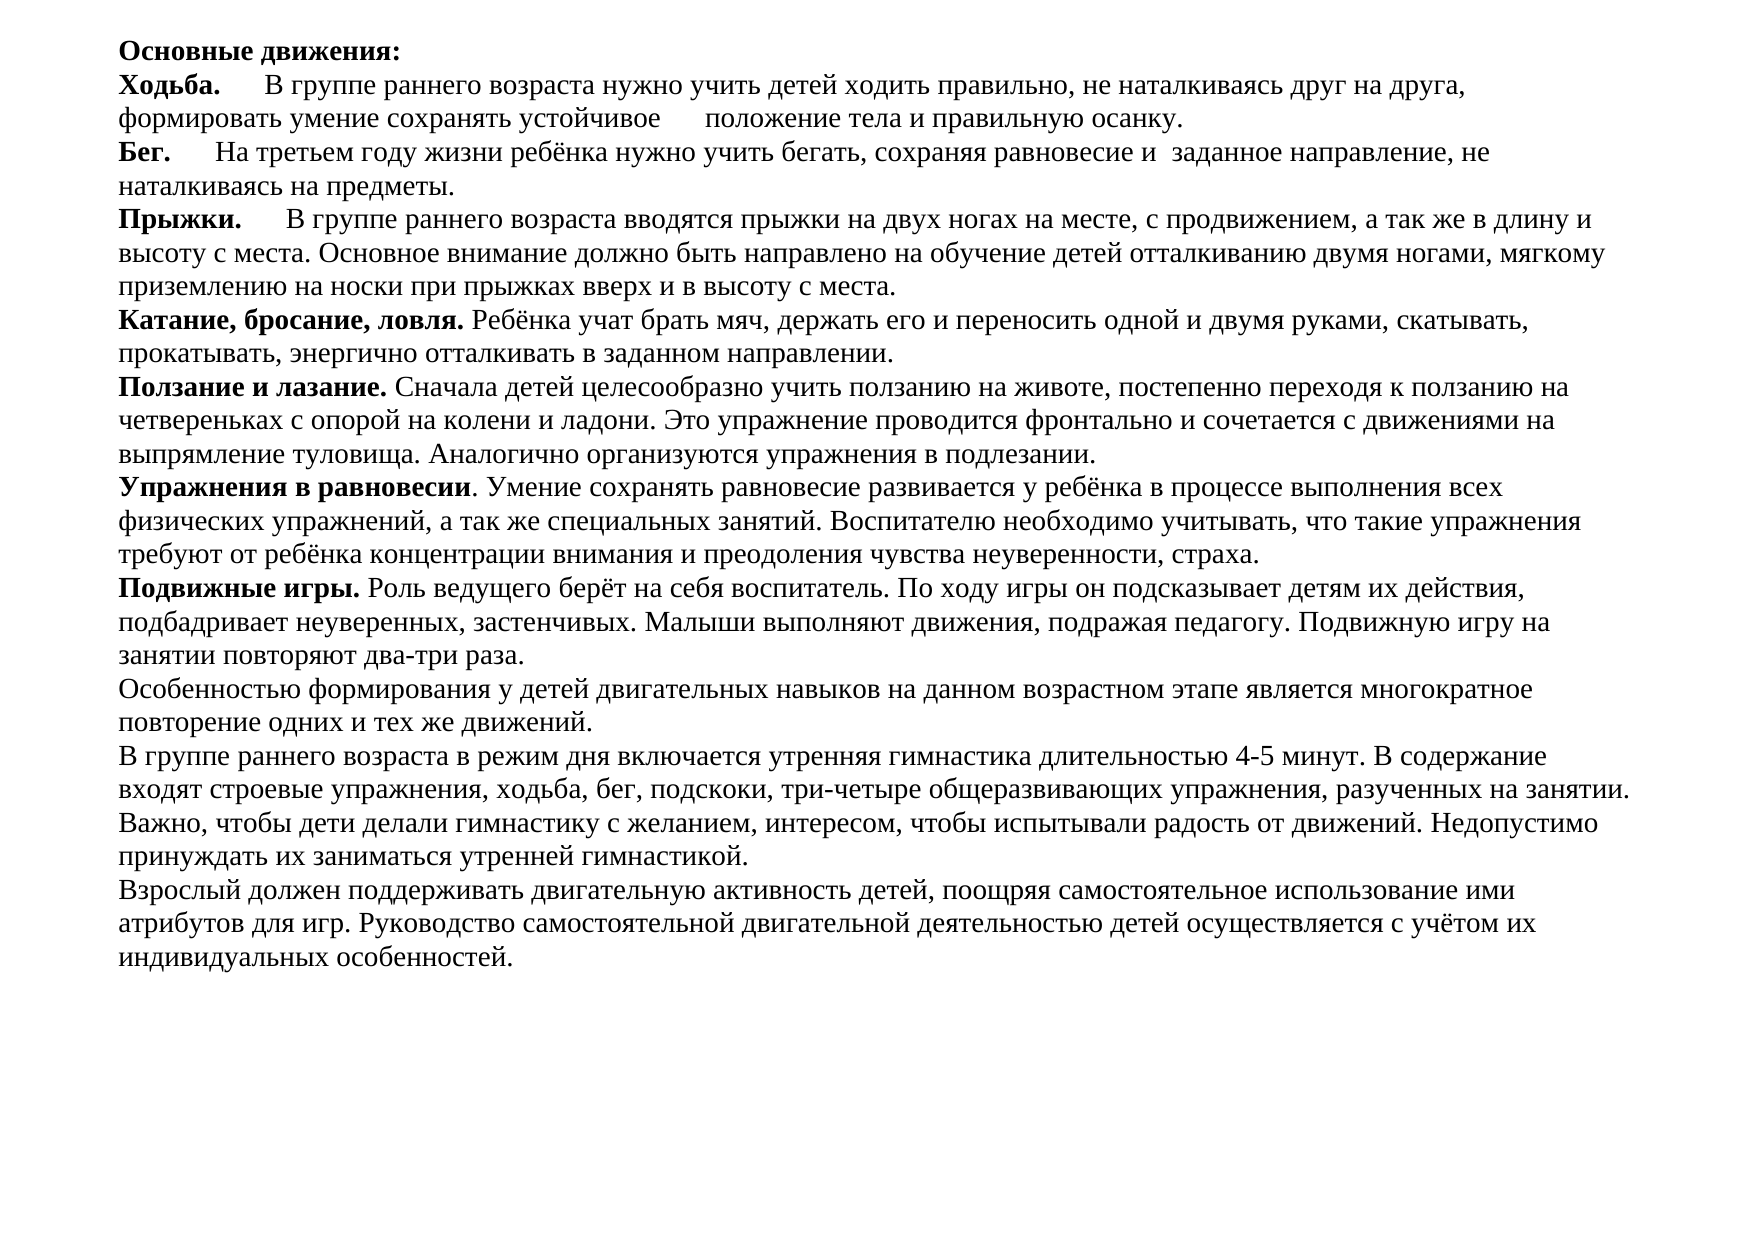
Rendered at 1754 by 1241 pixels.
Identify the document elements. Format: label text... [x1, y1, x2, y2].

text В группе раннего возраста в режим дня включается утренняя гимнастика длительностью 4-5 минут. В содержание входят строевые упражнения, ходьба, бег, подскоки, три-четыре общеразвивающих упражнения, разученных на занятии. Важно, чтобы дети делали гимнастику с желанием, интересом, чтобы испытывали радость от движений. Недопустимо принуждать их заниматься утренней гимнастикой. [118, 738, 1636, 872]
text Катание, бросание, ловля. Ребёнка учат брать мяч, держать его и переносить одной и двумя руками, скатывать, прокатывать, энергично отталкивать в заданном направлении. [118, 302, 1636, 369]
text Основные движения: [118, 33, 1636, 67]
text Упражнения в равновесии. Умение сохранять равновесие развивается у ребёнка в процессе выполнения всех физических упражнений, а так же специальных занятий. Воспитателю необходимо учитывать, что такие упражнения требуют от ребёнка концентрации внимания и преодоления чувства неуверенности, страха. [118, 469, 1636, 570]
text Особенностью формирования у детей двигательных навыков на данном возрастном этапе является многократное повторение одних и тех же движений. [118, 671, 1636, 738]
text Ползание и лазание. Сначала детей целесообразно учить ползанию на животе, постепенно переходя к ползанию на четвереньках с опорой на колени и ладони. Это упражнение проводится фронтально и сочетается с движениями на выпрямление туловища. Аналогично организуются упражнения в подлезании. [118, 369, 1636, 469]
text Бег. На третьем году жизни ребёнка нужно учить бегать, сохраняя равновесие и заданное направление, не наталкиваясь на предметы. [118, 134, 1636, 201]
text Ходьба. В группе раннего возраста нужно учить детей ходить правильно, не наталкиваясь друг на друга, формировать умение сохранять устойчивое положение тела и правильную осанку. [118, 67, 1636, 134]
text Взрослый должен поддерживать двигательную активность детей, поощряя самостоятельное использование ими атрибутов для игр. Руководство самостоятельной двигательной деятельностью детей осуществляется с учётом их индивидуальных особенностей. [118, 872, 1636, 973]
text Подвижные игры. Роль ведущего берёт на себя воспитатель. По ходу игры он подсказывает детям их действия, подбадривает неуверенных, застенчивых. Малыши выполняют движения, подражая педагогу. Подвижную игру на занятии повторяют два-три раза. [118, 570, 1636, 671]
text Прыжки. В группе раннего возраста вводятся прыжки на двух ногах на месте, с продвижением, а так же в длину и высоту с места. Основное внимание должно быть направлено на обучение детей отталкиванию двумя ногами, мягкому приземлению на носки при прыжках вверх и в высоту с места. [118, 201, 1636, 302]
